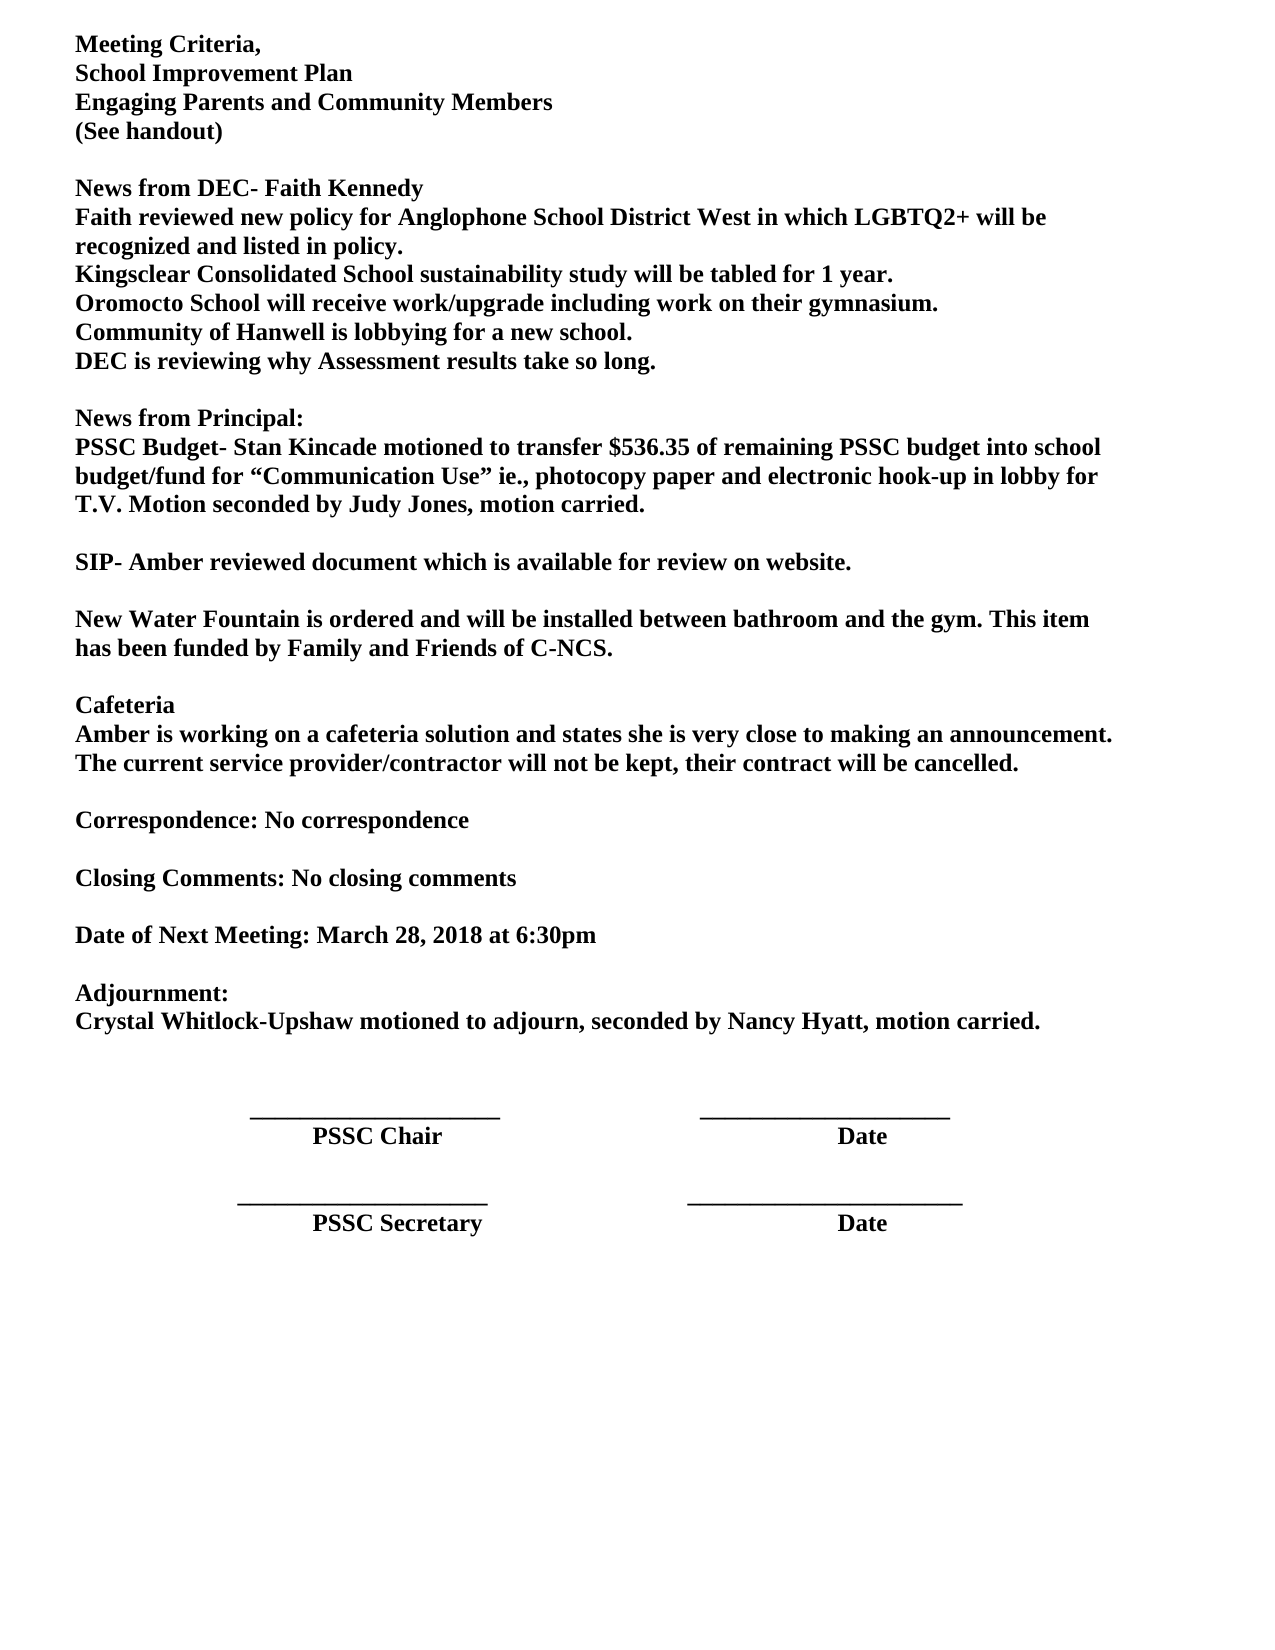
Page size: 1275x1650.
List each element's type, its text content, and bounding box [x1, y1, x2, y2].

text PSSC Secretary Date [75, 1208, 1125, 1236]
text PSSC Chair Date [75, 1121, 1125, 1150]
text Cafeteria [75, 690, 1125, 719]
text Kingsclear Consolidated School sustainability study will be tabled for 1 year. [75, 259, 1125, 288]
text Date of Next Meeting: March 28, 2018 at 6:30pm [75, 920, 1125, 949]
text Amber is working on a cafeteria solution and states she is very close to making an announcement. [75, 719, 1125, 748]
text Closing Comments: No closing comments [75, 863, 1125, 891]
text School Improvement Plan [75, 58, 1125, 87]
text Faith reviewed new policy for Anglophone School District West in which LGBTQ2+ will be recognized and listed in policy. [75, 202, 1125, 259]
text New Water Fountain is ordered and will be installed between bathroom and the gym. This item has been funded by Family and Friends of C-NCS. [75, 604, 1125, 662]
text SIP- Amber reviewed document which is available for review on website. [75, 547, 1125, 576]
text News from DEC- Faith Kennedy [75, 173, 1125, 202]
text PSSC Budget- Stan Kincade motioned to transfer $536.35 of remaining PSSC budget into school budget/fund for “Communication Use” ie., photocopy paper and electronic hook-up in lobby for T.V. Motion seconded by Judy Jones, motion carried. [75, 432, 1125, 518]
text ____________________ ______________________ [75, 1179, 1125, 1208]
text ____________________ ____________________ [75, 1093, 1125, 1121]
text Correspondence: No correspondence [75, 805, 1125, 834]
text Meeting Criteria, [75, 29, 1125, 58]
text Community of Hanwell is lobbying for a new school. [75, 317, 1125, 346]
text Oromocto School will receive work/upgrade including work on their gymnasium. [75, 288, 1125, 317]
text (See handout) [75, 116, 1125, 144]
text Engaging Parents and Community Members [75, 87, 1125, 116]
text DEC is reviewing why Assessment results take so long. [75, 346, 1125, 374]
text News from Principal: [75, 403, 1125, 432]
text Adjournment: [75, 978, 1125, 1006]
text Crystal Whitlock-Upshaw motioned to adjourn, seconded by Nancy Hyatt, motion carried. [75, 1006, 1125, 1035]
text The current service provider/contractor will not be kept, their contract will be cancelled. [75, 748, 1125, 776]
